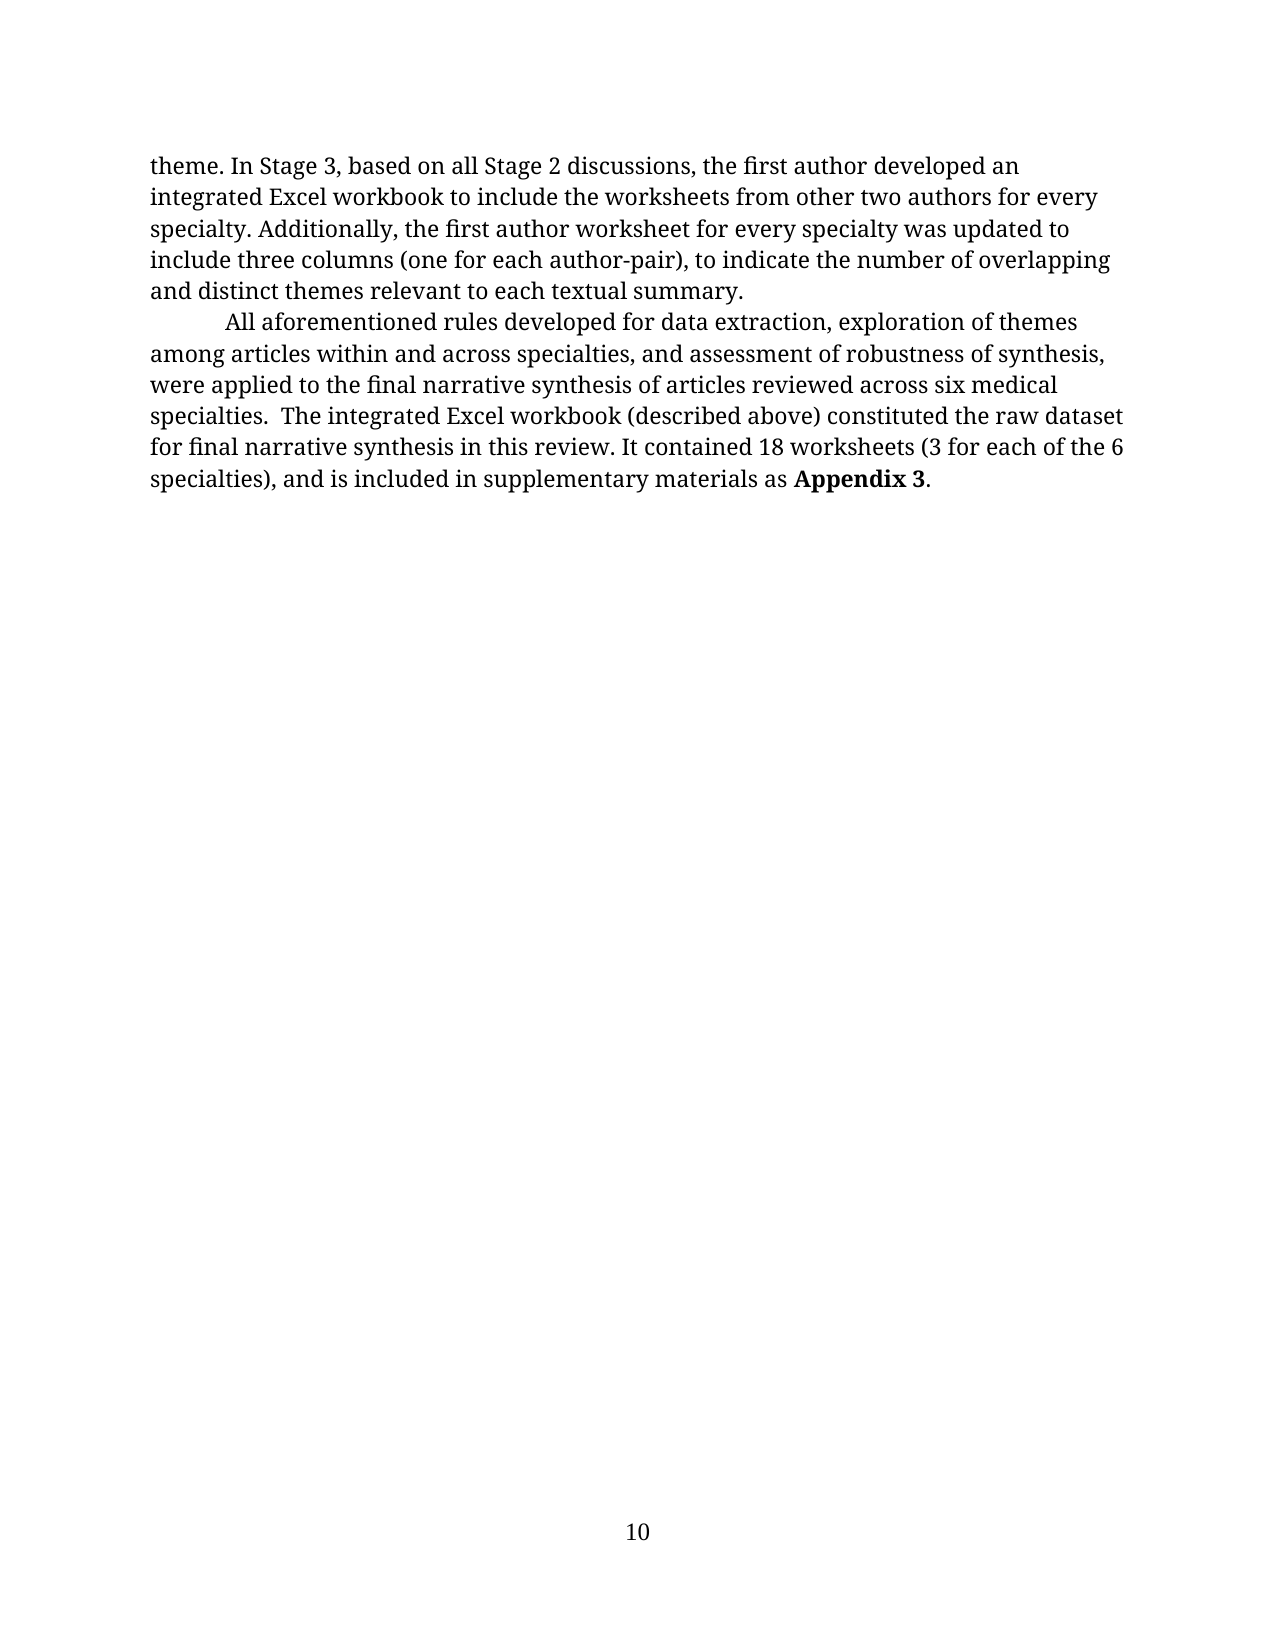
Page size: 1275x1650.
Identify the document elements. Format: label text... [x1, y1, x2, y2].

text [150, 150, 1125, 306]
text All aforementioned rules developed for data extraction, exploration of themes among articles within and across specialties, and assessment of robustness of synthesis, were applied to the final narrative synthesis of articles reviewed across six medical specialties. The integrated Excel workbook (described above) constituted the raw dataset for final narrative synthesis in this review. It contained 18 worksheets (3 for each of the 6 specialties), and is included in supplementary materials as Appendix 3. [150, 306, 1125, 494]
